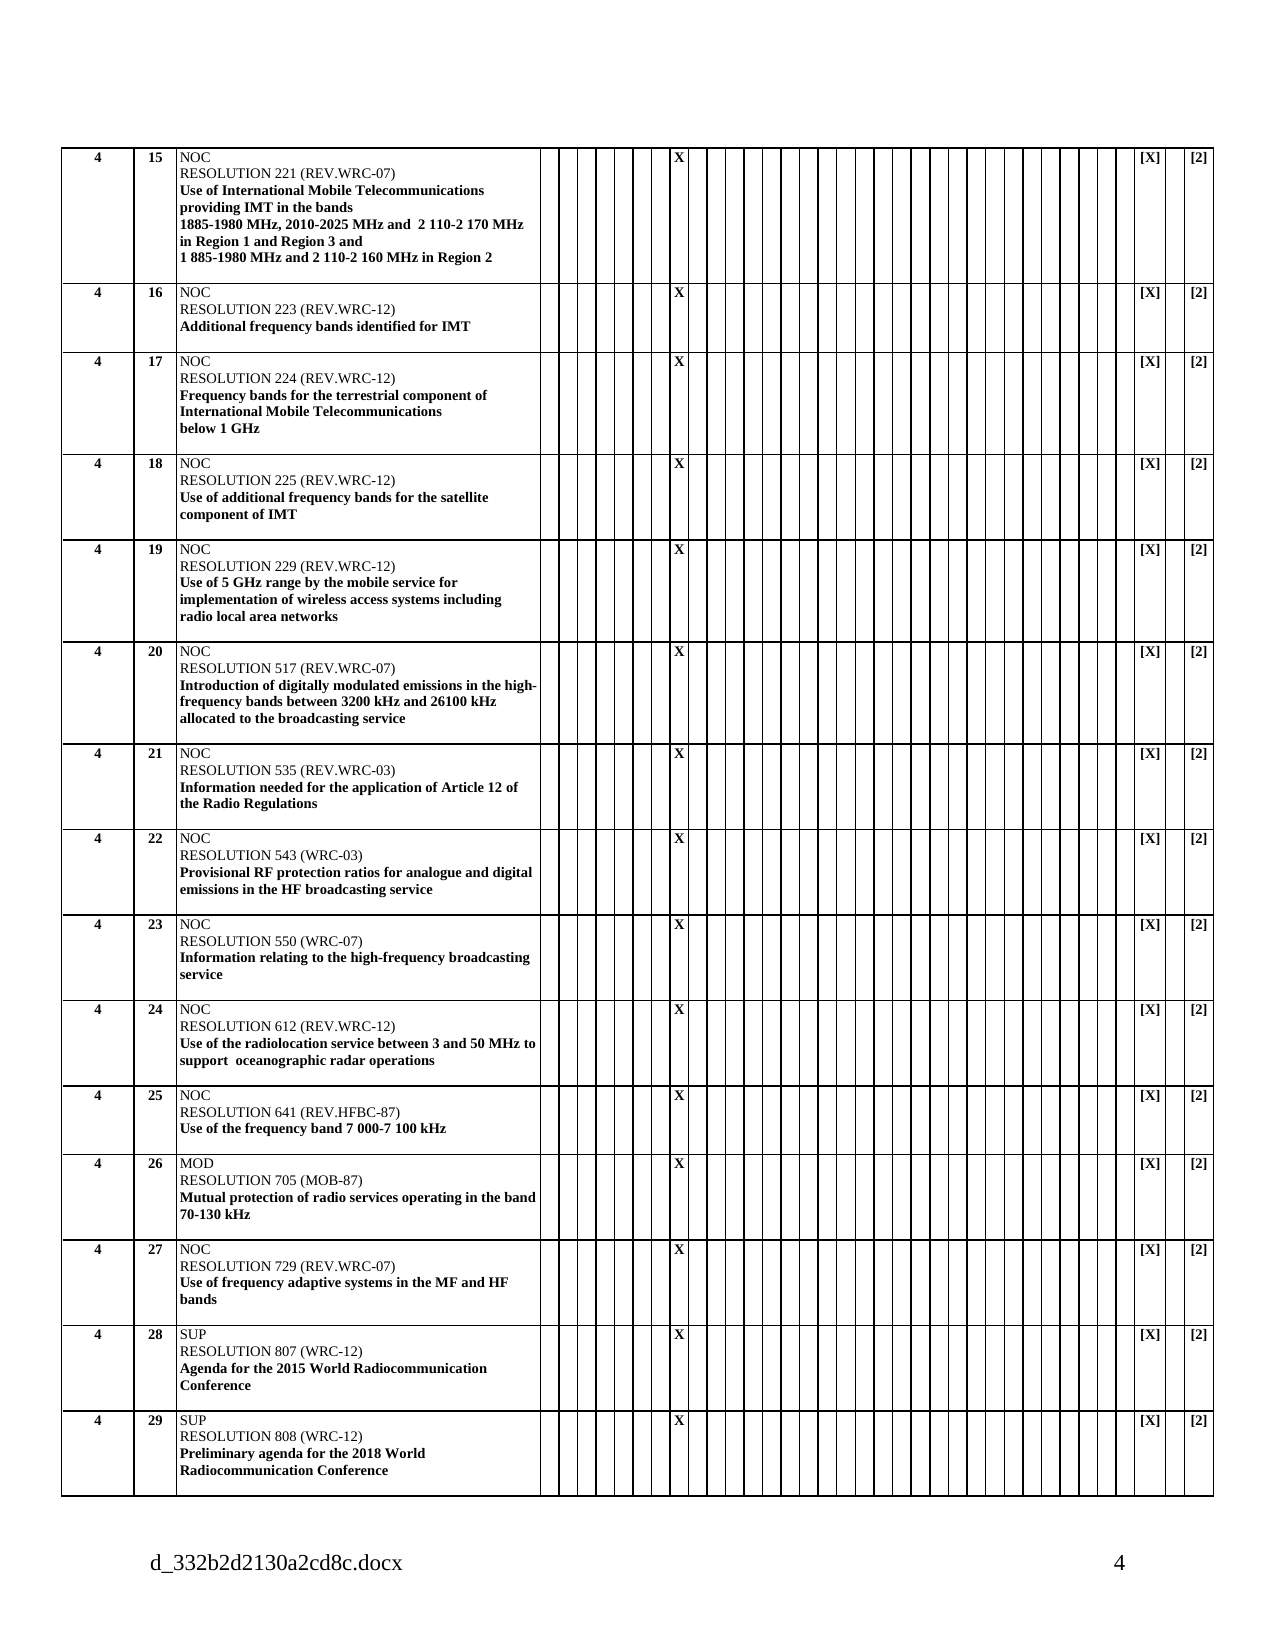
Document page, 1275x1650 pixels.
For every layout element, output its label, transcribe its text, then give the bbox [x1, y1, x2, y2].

table_cell [560, 1155, 577, 1239]
table_cell [819, 149, 836, 283]
table_cell [912, 745, 929, 829]
table_cell [708, 1001, 725, 1085]
table_cell [578, 353, 595, 453]
table_cell [819, 1412, 836, 1495]
table_cell [782, 149, 799, 283]
table_cell [652, 745, 669, 829]
table_cell NOC RESOLUTION 224 (REV.WRC-12) Frequency bands for the terrestrial component of International Mobile Telecommunications below 1 GHz [177, 353, 540, 453]
table_cell [782, 284, 799, 351]
table_cell [949, 1087, 966, 1154]
table_cell X [671, 353, 688, 453]
table_cell [912, 643, 929, 743]
table_cell [837, 1155, 855, 1239]
table_cell [931, 643, 948, 743]
table_cell [875, 1326, 892, 1410]
table_cell [652, 541, 669, 641]
table_cell X [671, 455, 688, 539]
table_cell [597, 1241, 614, 1324]
table_cell [931, 149, 948, 283]
table_cell [2] [1185, 284, 1213, 351]
table_cell 28 [135, 1326, 176, 1410]
table_cell [1117, 643, 1134, 743]
table_cell [1166, 1155, 1184, 1239]
table_cell [986, 149, 1004, 283]
table_cell [1061, 1326, 1078, 1410]
table_cell [541, 643, 558, 743]
table_cell 4 [62, 915, 133, 999]
table_cell [578, 1412, 595, 1495]
table_cell [782, 455, 799, 539]
table_cell [893, 1087, 910, 1154]
table_cell 4 [62, 830, 133, 914]
table_cell [708, 830, 725, 914]
table_cell [X] [1135, 1001, 1165, 1085]
table_cell [726, 1412, 743, 1495]
table_cell 23 [135, 916, 176, 999]
table_cell [1042, 149, 1059, 283]
table_cell [875, 1087, 892, 1154]
table_cell [1042, 284, 1059, 351]
table_cell [949, 1241, 966, 1324]
table_cell [1005, 1326, 1022, 1410]
table_cell [800, 1087, 817, 1154]
table_cell 20 [135, 643, 176, 743]
table_cell [541, 916, 558, 999]
table_cell [893, 1412, 910, 1495]
table_cell [597, 455, 614, 539]
table_cell [726, 1001, 743, 1085]
table_cell [893, 1001, 910, 1085]
table_cell [726, 830, 743, 914]
table_cell [1042, 1412, 1059, 1495]
table_cell [634, 916, 651, 999]
table_cell [800, 1001, 817, 1085]
table_cell [800, 455, 817, 539]
table_cell [X] [1135, 1326, 1165, 1410]
table_cell [875, 643, 892, 743]
table_cell [1166, 1001, 1184, 1085]
table_cell [968, 1001, 985, 1085]
table_cell [1005, 1001, 1022, 1085]
table_cell [931, 1412, 948, 1495]
table_cell [2] [1185, 541, 1213, 641]
table_cell [615, 745, 632, 829]
table_cell [1080, 1155, 1097, 1239]
table_cell [968, 1241, 985, 1324]
table_cell [1024, 1001, 1041, 1085]
table_cell [615, 541, 632, 641]
table_cell [1042, 1001, 1059, 1085]
table_cell [X] [1135, 149, 1165, 283]
table_cell [2] [1185, 455, 1213, 539]
table_cell [634, 1087, 651, 1154]
table_cell [1098, 455, 1115, 539]
table_cell [800, 745, 817, 829]
table_cell [763, 1241, 780, 1324]
table_cell [986, 1326, 1004, 1410]
table_cell [856, 643, 873, 743]
table_cell [875, 284, 892, 351]
table_cell [615, 643, 632, 743]
table_cell [634, 643, 651, 743]
table_cell [819, 1087, 836, 1154]
table_cell [875, 541, 892, 641]
table_cell [X] [1135, 745, 1165, 829]
table_cell NOC RESOLUTION 229 (REV.WRC-12) Use of 5 GHz range by the mobile service for implementation of wireless access systems including radio local area networks [177, 541, 540, 641]
table_cell X [671, 830, 688, 914]
table_cell [578, 916, 595, 999]
table_cell [689, 1155, 706, 1239]
table_cell [X] [1135, 284, 1165, 351]
table_cell [541, 541, 558, 641]
table_cell [912, 1001, 929, 1085]
table_cell [578, 455, 595, 539]
table_cell [634, 1001, 651, 1085]
table_cell [782, 1241, 799, 1324]
table_cell [949, 1326, 966, 1410]
table_cell 26 [135, 1155, 176, 1239]
table_cell [949, 284, 966, 351]
table_cell [1005, 353, 1022, 453]
table_cell [931, 745, 948, 829]
table_cell [745, 541, 762, 641]
table_cell [1061, 1241, 1078, 1324]
table_cell [1042, 1155, 1059, 1239]
table_cell [652, 916, 669, 999]
table_cell [597, 353, 614, 453]
table_cell [1166, 1326, 1184, 1410]
table_cell [1005, 1155, 1022, 1239]
table_cell [1024, 541, 1041, 641]
table_cell [1080, 643, 1097, 743]
table_cell [726, 149, 743, 283]
table_cell [837, 541, 855, 641]
table_cell [875, 1412, 892, 1495]
table_cell [615, 1087, 632, 1154]
table_cell [634, 1241, 651, 1324]
table_cell [1117, 1087, 1134, 1154]
table_cell [968, 830, 985, 914]
table_cell [578, 1155, 595, 1239]
table_cell [615, 1326, 632, 1410]
table_cell [1098, 1326, 1115, 1410]
table_cell [949, 455, 966, 539]
table_cell [763, 353, 780, 453]
table_cell X [671, 1001, 688, 1085]
table_cell [1061, 1155, 1078, 1239]
table_cell [800, 1241, 817, 1324]
table_cell [541, 830, 558, 914]
table_cell [2] [1185, 1087, 1213, 1154]
table_cell [986, 353, 1004, 453]
table_cell 21 [135, 745, 176, 829]
table_cell [745, 284, 762, 351]
table_cell [2] [1185, 1001, 1213, 1085]
table_cell [763, 455, 780, 539]
table_cell 4 [62, 353, 133, 453]
table_cell [1166, 745, 1184, 829]
table_cell [541, 149, 558, 283]
table_cell [1005, 541, 1022, 641]
table_cell [597, 830, 614, 914]
table_cell [1098, 1001, 1115, 1085]
table_cell [949, 745, 966, 829]
table_cell [893, 353, 910, 453]
table_cell 4 [62, 1326, 133, 1410]
table_cell [819, 1241, 836, 1324]
table_cell [597, 1001, 614, 1085]
table_cell [1042, 745, 1059, 829]
table_cell [578, 541, 595, 641]
table_cell [1166, 455, 1184, 539]
table_cell NOC RESOLUTION 517 (REV.WRC-07) Introduction of digitally modulated emissions in the high-frequency bands between 3200 kHz and 26100 kHz allocated to the broadcasting service [177, 643, 540, 743]
table_cell [800, 1412, 817, 1495]
table_cell [652, 455, 669, 539]
table_cell [819, 541, 836, 641]
table_cell [689, 745, 706, 829]
table_cell [856, 916, 873, 999]
table_cell [745, 745, 762, 829]
table_cell [597, 1412, 614, 1495]
table_cell [652, 830, 669, 914]
table_cell [1024, 830, 1041, 914]
table_cell SUP RESOLUTION 807 (WRC-12) Agenda for the 2015 World Radiocommunication Conference [177, 1326, 540, 1410]
table_cell [708, 541, 725, 641]
table_cell [931, 353, 948, 453]
table_cell 4 [62, 642, 133, 743]
table_cell [560, 1241, 577, 1324]
table_cell [1061, 745, 1078, 829]
table_cell [1005, 1412, 1022, 1495]
table_cell [726, 1241, 743, 1324]
table_cell 4 [62, 1086, 133, 1154]
table_cell [X] [1135, 1412, 1165, 1495]
table_cell [689, 916, 706, 999]
table_cell [689, 284, 706, 351]
table_cell [X] [1135, 916, 1165, 999]
table_cell [986, 1241, 1004, 1324]
table_cell [856, 830, 873, 914]
table_cell NOC RESOLUTION 729 (REV.WRC-07) Use of frequency adaptive systems in the MF and HF bands [177, 1241, 540, 1324]
table_cell [800, 643, 817, 743]
table_cell [615, 353, 632, 453]
table_cell [856, 1001, 873, 1085]
table_cell [1166, 1241, 1184, 1324]
table_cell [968, 1087, 985, 1154]
table_cell [782, 353, 799, 453]
table_cell [1166, 284, 1184, 351]
table_cell [856, 1087, 873, 1154]
table_cell X [671, 1155, 688, 1239]
table_cell [1005, 1241, 1022, 1324]
table_cell [1005, 1087, 1022, 1154]
table_cell [1042, 353, 1059, 453]
table_cell [708, 1087, 725, 1154]
table_cell [856, 745, 873, 829]
table_cell [615, 284, 632, 351]
table_cell [1098, 284, 1115, 351]
table_cell [856, 353, 873, 453]
table_cell [560, 455, 577, 539]
table_cell [726, 284, 743, 351]
table_cell [931, 1087, 948, 1154]
table_cell [1166, 353, 1184, 453]
table_cell [1024, 284, 1041, 351]
table_cell [652, 1326, 669, 1410]
table_cell [634, 1326, 651, 1410]
table_cell [708, 284, 725, 351]
table_cell [856, 1155, 873, 1239]
table_cell 4 [62, 284, 133, 351]
table_cell [931, 1326, 948, 1410]
table_cell [931, 284, 948, 351]
table_cell X [671, 1241, 688, 1324]
table_cell [1166, 149, 1184, 283]
table_cell [763, 916, 780, 999]
table_cell NOC RESOLUTION 223 (REV.WRC-12) Additional frequency bands identified for IMT [177, 284, 540, 351]
table_cell [819, 1001, 836, 1085]
table_cell 4 [62, 1155, 133, 1239]
table_cell [1005, 643, 1022, 743]
table_cell [2] [1185, 1241, 1213, 1324]
table_cell [931, 830, 948, 914]
table_cell [541, 455, 558, 539]
table_cell [782, 745, 799, 829]
table_cell [1080, 284, 1097, 351]
table_cell [949, 541, 966, 641]
table_cell [560, 1326, 577, 1410]
table_cell [986, 830, 1004, 914]
table_cell [856, 541, 873, 641]
table_cell [2] [1185, 916, 1213, 999]
table_cell [763, 830, 780, 914]
table_cell [875, 1155, 892, 1239]
table_cell [837, 830, 855, 914]
table_cell [986, 916, 1004, 999]
table_cell [1098, 643, 1115, 743]
table_cell [949, 353, 966, 453]
table_cell [1042, 830, 1059, 914]
table_cell X [671, 1412, 688, 1495]
table_cell [875, 830, 892, 914]
table_cell 4 [62, 1001, 133, 1085]
table_cell [689, 1326, 706, 1410]
table_cell [689, 643, 706, 743]
table_cell [782, 541, 799, 641]
table_cell [856, 1241, 873, 1324]
table_cell [837, 455, 855, 539]
table_cell [856, 455, 873, 539]
table_cell [689, 541, 706, 641]
table_cell [968, 149, 985, 283]
table_cell [560, 830, 577, 914]
table_cell [652, 1155, 669, 1239]
table_cell [1005, 284, 1022, 351]
table_cell [634, 284, 651, 351]
table_cell [912, 455, 929, 539]
table_cell [1098, 916, 1115, 999]
table_cell [1117, 1412, 1134, 1495]
table_cell [1080, 149, 1097, 283]
table_cell [1042, 916, 1059, 999]
table_cell [1098, 541, 1115, 641]
table_cell [986, 745, 1004, 829]
table_cell [893, 149, 910, 283]
table_cell [819, 284, 836, 351]
table_cell [800, 1326, 817, 1410]
table_cell [763, 149, 780, 283]
table_cell [634, 1412, 651, 1495]
table_cell [2] [1185, 1155, 1213, 1239]
table_cell 25 [135, 1087, 176, 1154]
table_cell [912, 1155, 929, 1239]
table_cell [2] [1185, 1412, 1213, 1495]
table_cell [763, 1155, 780, 1239]
table_cell [689, 455, 706, 539]
table_cell X [671, 916, 688, 999]
table_cell [745, 1155, 762, 1239]
table_cell [745, 353, 762, 453]
table_cell [949, 830, 966, 914]
table_cell [837, 916, 855, 999]
table_cell [800, 1155, 817, 1239]
table_cell SUP RESOLUTION 808 (WRC-12) Preliminary agenda for the 2018 World Radiocommunication Conference [177, 1412, 540, 1495]
table_cell [1098, 149, 1115, 283]
table_cell [931, 1001, 948, 1085]
table_cell [819, 745, 836, 829]
table_cell [893, 643, 910, 743]
table_cell [578, 284, 595, 351]
table_cell [745, 1087, 762, 1154]
table_cell [X] [1135, 1241, 1165, 1324]
table_cell [2] [1185, 149, 1213, 283]
table_cell [1117, 541, 1134, 641]
table_cell [837, 1241, 855, 1324]
table_cell [949, 1001, 966, 1085]
table_cell [1061, 149, 1078, 283]
table_cell [1098, 745, 1115, 829]
table_cell [931, 916, 948, 999]
table_cell [856, 1412, 873, 1495]
table_cell [912, 830, 929, 914]
table_cell [689, 830, 706, 914]
table_cell X [671, 1326, 688, 1410]
table_cell [1080, 455, 1097, 539]
table_cell [819, 353, 836, 453]
table_cell [856, 1326, 873, 1410]
table_cell [1080, 1087, 1097, 1154]
table_cell [634, 353, 651, 453]
table_cell [634, 830, 651, 914]
table_cell [986, 541, 1004, 641]
table_cell [615, 455, 632, 539]
table_cell [1166, 541, 1184, 641]
table_cell [578, 1001, 595, 1085]
table_cell [1042, 1326, 1059, 1410]
table_cell [541, 1241, 558, 1324]
table_cell [875, 1241, 892, 1324]
table_cell [652, 643, 669, 743]
table_cell [1117, 353, 1134, 453]
table_cell [800, 916, 817, 999]
table_cell [708, 1241, 725, 1324]
table_cell [837, 1087, 855, 1154]
table_cell [763, 1412, 780, 1495]
table_cell [634, 149, 651, 283]
table_cell [800, 149, 817, 283]
table_cell [1061, 1001, 1078, 1085]
table_cell [578, 745, 595, 829]
table_cell [X] [1135, 1087, 1165, 1154]
table_cell [652, 1412, 669, 1495]
table_cell [1080, 745, 1097, 829]
table_cell [949, 1155, 966, 1239]
table_cell [1166, 916, 1184, 999]
table_cell [1024, 1412, 1041, 1495]
table_cell [763, 745, 780, 829]
table_cell [726, 1155, 743, 1239]
table_cell X [671, 1087, 688, 1154]
table_cell NOC RESOLUTION 221 (REV.WRC-07) Use of International Mobile Telecommunications providing IMT in the bands 1885-1980 MHz, 2010-2025 MHz and 2 110-2 170 MHz in Region 1 and Region 3 and 1 885-1980 MHz and 2 110-2 160 MHz in Region 2 [177, 149, 540, 283]
table_cell [819, 643, 836, 743]
table_cell [893, 284, 910, 351]
table_cell [1080, 353, 1097, 453]
table_cell [763, 284, 780, 351]
table_cell NOC RESOLUTION 612 (REV.WRC-12) Use of the radiolocation service between 3 and 50 MHz to support oceanographic radar operations [177, 1001, 540, 1085]
table_cell [968, 353, 985, 453]
table_cell [1061, 353, 1078, 453]
table_cell [912, 1412, 929, 1495]
table_cell [597, 284, 614, 351]
table_cell 15 [135, 149, 176, 283]
table_cell 4 [62, 149, 133, 283]
table_cell [837, 643, 855, 743]
table_cell [1117, 745, 1134, 829]
table_cell [1061, 455, 1078, 539]
table_cell [1117, 1326, 1134, 1410]
table_cell [819, 455, 836, 539]
table_cell [1061, 541, 1078, 641]
table_cell [986, 1412, 1004, 1495]
table_cell [689, 353, 706, 453]
table_cell 4 [62, 540, 133, 641]
table_cell [931, 541, 948, 641]
table_cell [560, 1087, 577, 1154]
table_cell [1061, 1087, 1078, 1154]
table_cell 29 [135, 1412, 176, 1495]
table_cell [1024, 643, 1041, 743]
table_cell 24 [135, 1001, 176, 1085]
table_cell [912, 1241, 929, 1324]
table_cell [X] [1135, 541, 1165, 641]
table_cell [837, 353, 855, 453]
table_cell [745, 1412, 762, 1495]
table_cell [1080, 1001, 1097, 1085]
table_cell [893, 830, 910, 914]
table_cell [1024, 1087, 1041, 1154]
table_cell [875, 353, 892, 453]
table_cell [726, 455, 743, 539]
table_cell [1098, 830, 1115, 914]
table_cell [578, 830, 595, 914]
table_cell [578, 643, 595, 743]
table_cell [1042, 455, 1059, 539]
table_cell [893, 1326, 910, 1410]
table_cell NOC RESOLUTION 535 (REV.WRC-03) Information needed for the application of Article 12 of the Radio Regulations [177, 745, 540, 829]
table_cell [1117, 149, 1134, 283]
table_cell [708, 1412, 725, 1495]
table_cell [597, 541, 614, 641]
table_cell [949, 149, 966, 283]
table_cell [1005, 455, 1022, 539]
table_cell [931, 1155, 948, 1239]
table_cell [615, 830, 632, 914]
table_cell [726, 1326, 743, 1410]
table_cell [745, 1326, 762, 1410]
table_cell MOD RESOLUTION 705 (MOB-87) Mutual protection of radio services operating in the band 70-130 kHz [177, 1155, 540, 1239]
table_cell [949, 643, 966, 743]
table_cell [X] [1135, 1155, 1165, 1239]
table_cell [578, 1241, 595, 1324]
table_cell [2] [1185, 353, 1213, 453]
table_cell NOC RESOLUTION 225 (REV.WRC-12) Use of additional frequency bands for the satellite component of IMT [177, 455, 540, 539]
table_cell [1166, 830, 1184, 914]
table_cell [875, 149, 892, 283]
table_cell X [671, 541, 688, 641]
table_cell X [671, 643, 688, 743]
table_cell 4 [62, 1411, 133, 1495]
table_cell [X] [1135, 830, 1165, 914]
table_cell [763, 1087, 780, 1154]
table_cell [708, 745, 725, 829]
table_cell [615, 1155, 632, 1239]
table_cell [560, 541, 577, 641]
table_cell [745, 455, 762, 539]
table_cell [1061, 1412, 1078, 1495]
table_cell [652, 284, 669, 351]
table_cell [541, 353, 558, 453]
table_cell [782, 1326, 799, 1410]
table_cell [634, 541, 651, 641]
table_cell [1166, 643, 1184, 743]
table_cell X [671, 149, 688, 283]
table_cell [615, 916, 632, 999]
table_cell [560, 1001, 577, 1085]
table_cell [1024, 1326, 1041, 1410]
table_cell [689, 1412, 706, 1495]
table_cell NOC RESOLUTION 641 (REV.HFBC-87) Use of the frequency band 7 000-7 100 kHz [177, 1087, 540, 1154]
table_cell [782, 643, 799, 743]
table_cell [1005, 149, 1022, 283]
table_cell [893, 916, 910, 999]
table_cell [560, 745, 577, 829]
table_cell [560, 353, 577, 453]
table_cell [782, 830, 799, 914]
table_cell [1024, 1155, 1041, 1239]
table_cell [837, 284, 855, 351]
table_cell [763, 643, 780, 743]
table_cell [726, 353, 743, 453]
table_cell [1098, 1412, 1115, 1495]
table_cell [708, 916, 725, 999]
table_cell [615, 1001, 632, 1085]
table_cell [837, 1326, 855, 1410]
table_cell [597, 643, 614, 743]
table_cell 22 [135, 830, 176, 914]
table_cell [968, 643, 985, 743]
table_cell [745, 149, 762, 283]
table_cell [968, 455, 985, 539]
table_cell [893, 745, 910, 829]
table_cell [708, 455, 725, 539]
table_cell 4 [62, 1240, 133, 1324]
table_cell [541, 1087, 558, 1154]
table_cell [X] [1135, 643, 1165, 743]
table_cell [968, 916, 985, 999]
table_cell [1117, 1155, 1134, 1239]
table_cell [912, 284, 929, 351]
table_cell [912, 1326, 929, 1410]
table_cell [1042, 1241, 1059, 1324]
table_cell [782, 1155, 799, 1239]
table_cell [597, 149, 614, 283]
table_cell [541, 1412, 558, 1495]
table_cell [578, 149, 595, 283]
table_cell [912, 149, 929, 283]
table_cell [893, 541, 910, 641]
table_cell [615, 149, 632, 283]
table_cell [652, 1087, 669, 1154]
table_cell [912, 1087, 929, 1154]
table_cell [968, 1326, 985, 1410]
table_cell [875, 745, 892, 829]
table_cell [1024, 149, 1041, 283]
table_cell [726, 1087, 743, 1154]
table_cell [634, 745, 651, 829]
table_cell [986, 1087, 1004, 1154]
table_cell [2] [1185, 643, 1213, 743]
table_cell [1166, 1087, 1184, 1154]
table_cell [893, 455, 910, 539]
table_cell [1098, 353, 1115, 453]
table_cell [745, 1241, 762, 1324]
table_cell [1117, 455, 1134, 539]
table_cell [875, 916, 892, 999]
table_cell [634, 1155, 651, 1239]
table_cell [1166, 1412, 1184, 1495]
table_cell [708, 353, 725, 453]
table_cell [1117, 830, 1134, 914]
table_cell [597, 1155, 614, 1239]
table_cell [597, 1087, 614, 1154]
table_cell 17 [135, 353, 176, 453]
table_cell [931, 1241, 948, 1324]
table_cell [652, 1241, 669, 1324]
table_cell [X] [1135, 353, 1165, 453]
table_cell [578, 1326, 595, 1410]
table_cell 4 [62, 455, 133, 539]
table_cell [1080, 1241, 1097, 1324]
table_cell [782, 1001, 799, 1085]
table_cell [949, 916, 966, 999]
table_cell [726, 745, 743, 829]
table_cell NOC RESOLUTION 550 (WRC-07) Information relating to the high-frequency broadcasting service [177, 916, 540, 999]
table_cell [1098, 1155, 1115, 1239]
table_cell [689, 1087, 706, 1154]
table_cell [1080, 916, 1097, 999]
table_cell [819, 830, 836, 914]
table_cell [1024, 353, 1041, 453]
table_cell [837, 1001, 855, 1085]
table_cell [986, 455, 1004, 539]
table_cell [968, 1412, 985, 1495]
table_cell [541, 1326, 558, 1410]
table_cell [1024, 1241, 1041, 1324]
table_cell [541, 745, 558, 829]
table_cell [1117, 916, 1134, 999]
table_cell [968, 284, 985, 351]
table_cell [1061, 643, 1078, 743]
table_cell [931, 455, 948, 539]
table_cell [560, 284, 577, 351]
table_cell [1061, 916, 1078, 999]
table_cell 4 [62, 744, 133, 829]
table_cell [652, 1001, 669, 1085]
table_cell [1098, 1241, 1115, 1324]
table_cell [912, 353, 929, 453]
table_cell [708, 149, 725, 283]
table_cell [726, 541, 743, 641]
table_cell [986, 643, 1004, 743]
table_cell [745, 916, 762, 999]
table_cell [1117, 1241, 1134, 1324]
table_cell [597, 1326, 614, 1410]
table_cell [800, 541, 817, 641]
table_cell [782, 916, 799, 999]
table_cell 27 [135, 1241, 176, 1324]
table_cell [541, 284, 558, 351]
table_cell [1024, 745, 1041, 829]
table_cell [615, 1412, 632, 1495]
table_cell [745, 830, 762, 914]
table_cell [986, 1155, 1004, 1239]
table_cell NOC RESOLUTION 543 (WRC-03) Provisional RF protection ratios for analogue and digital emissions in the HF broadcasting service [177, 830, 540, 914]
table_cell [912, 541, 929, 641]
table_cell [541, 1155, 558, 1239]
table_cell [1042, 541, 1059, 641]
table_cell [2] [1185, 830, 1213, 914]
table_cell [782, 1087, 799, 1154]
table_cell [745, 1001, 762, 1085]
table_cell [1042, 1087, 1059, 1154]
table_cell [837, 149, 855, 283]
table_cell [837, 1412, 855, 1495]
table_cell [726, 643, 743, 743]
table_cell 16 [135, 284, 176, 351]
table_cell [856, 149, 873, 283]
table_cell [597, 916, 614, 999]
table_cell [1005, 916, 1022, 999]
table_cell [597, 745, 614, 829]
table_cell [615, 1241, 632, 1324]
table_cell [689, 149, 706, 283]
table_cell [986, 1001, 1004, 1085]
table_cell [1117, 284, 1134, 351]
table_cell [800, 353, 817, 453]
table_cell [708, 643, 725, 743]
table_cell [578, 1087, 595, 1154]
table_cell [763, 541, 780, 641]
table_cell [800, 284, 817, 351]
table_cell [1098, 1087, 1115, 1154]
table_cell [708, 1155, 725, 1239]
table_cell [745, 643, 762, 743]
table_cell [1005, 830, 1022, 914]
table_cell [968, 541, 985, 641]
table_cell [819, 1155, 836, 1239]
table_cell [1080, 541, 1097, 641]
table_cell [708, 1326, 725, 1410]
table_cell [763, 1001, 780, 1085]
table_cell [856, 284, 873, 351]
table_cell [949, 1412, 966, 1495]
table_cell [819, 1326, 836, 1410]
table_cell [689, 1001, 706, 1085]
table_cell [819, 916, 836, 999]
table_cell X [671, 284, 688, 351]
table_cell [1005, 745, 1022, 829]
table_cell X [671, 745, 688, 829]
table_cell [560, 643, 577, 743]
table_cell [1042, 643, 1059, 743]
table_cell [560, 149, 577, 283]
table_cell [968, 1155, 985, 1239]
table_cell [634, 455, 651, 539]
table_cell [986, 284, 1004, 351]
table_cell [763, 1326, 780, 1410]
table_cell [912, 916, 929, 999]
table_cell [560, 916, 577, 999]
table_cell [652, 149, 669, 283]
table_cell [2] [1185, 745, 1213, 829]
table_cell [1080, 1412, 1097, 1495]
table_cell [X] [1135, 455, 1165, 539]
table_cell [875, 455, 892, 539]
table_cell [968, 745, 985, 829]
table_cell [541, 1001, 558, 1085]
table_cell [893, 1155, 910, 1239]
table_cell [1061, 830, 1078, 914]
table_cell [2] [1185, 1326, 1213, 1410]
table_cell [875, 1001, 892, 1085]
table_cell [1061, 284, 1078, 351]
table_cell [1024, 916, 1041, 999]
table_cell 19 [135, 541, 176, 641]
table_cell [689, 1241, 706, 1324]
table_cell [726, 916, 743, 999]
table_cell [652, 353, 669, 453]
table_cell [893, 1241, 910, 1324]
table_cell [1080, 1326, 1097, 1410]
table_cell [560, 1412, 577, 1495]
table_cell [782, 1412, 799, 1495]
table_cell [1080, 830, 1097, 914]
table_cell [837, 745, 855, 829]
table_cell 18 [135, 455, 176, 539]
table_cell [1024, 455, 1041, 539]
table_cell [800, 830, 817, 914]
table_cell [1117, 1001, 1134, 1085]
